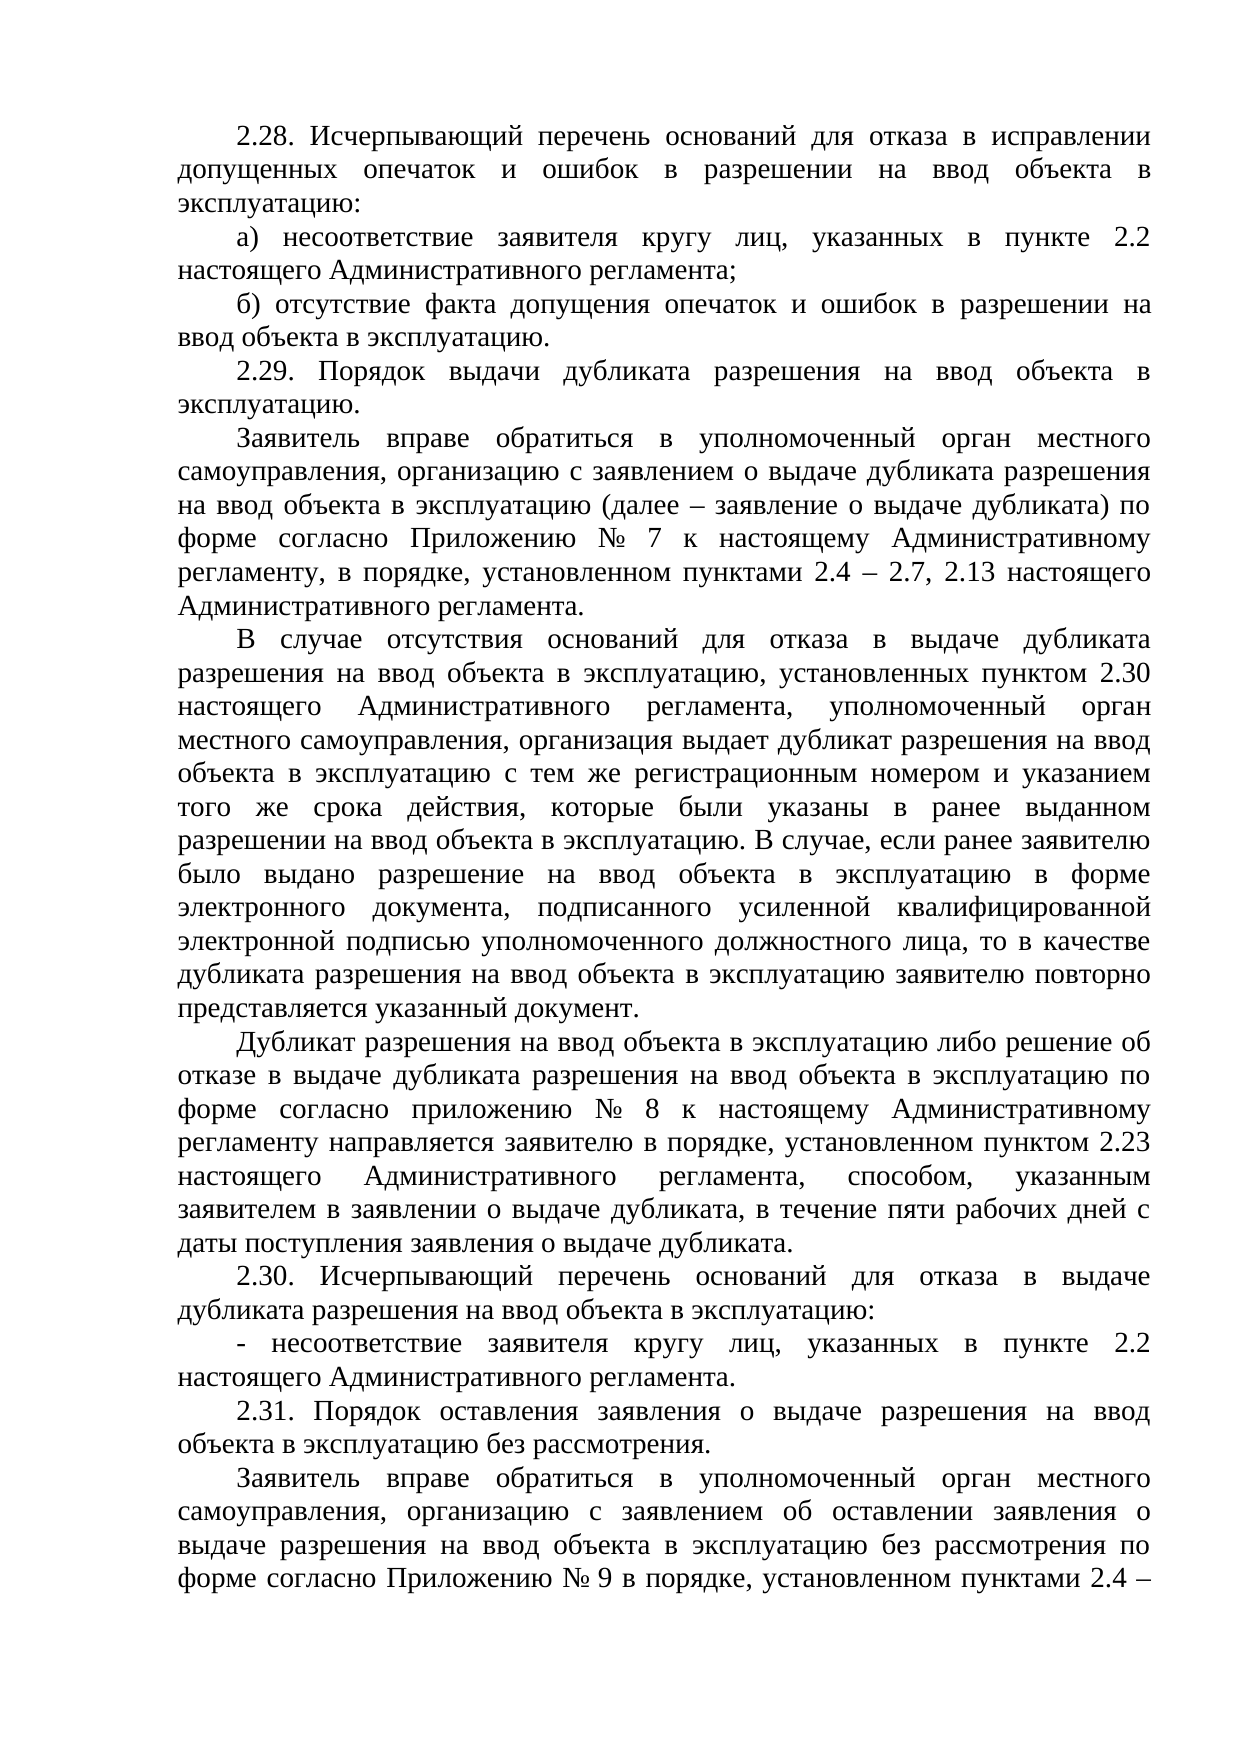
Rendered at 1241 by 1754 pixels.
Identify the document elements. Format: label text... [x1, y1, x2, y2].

text 2.30. Исчерпывающий перечень оснований для отказа в выдаче дубликата разрешения на ввод объекта в эксплуатацию: [177, 1258, 1152, 1326]
text Дубликат разрешения на ввод объекта в эксплуатацию либо решение об отказе в выдаче дубликата разрешения на ввод объекта в эксплуатацию по форме согласно приложению № 8 к настоящему Административному регламенту направляется заявителю в порядке, установленном пунктом 2.23 настоящего Административного регламента, способом, указанным заявителем в заявлении о выдаче дубликата, в течение пяти рабочих дней с даты поступления заявления о выдаче дубликата. [177, 1024, 1152, 1258]
text - несоответствие заявителя кругу лиц, указанных в пункте 2.2 настоящего Административного регламента. [177, 1326, 1152, 1393]
text 2.28. Исчерпывающий перечень оснований для отказа в исправлении допущенных опечаток и ошибок в разрешении на ввод объекта в эксплуатацию: [177, 118, 1152, 219]
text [177, 1460, 1152, 1594]
text 2.29. Порядок выдачи дубликата разрешения на ввод объекта в эксплуатацию. [177, 353, 1152, 420]
text а) несоответствие заявителя кругу лиц, указанных в пункте 2.2 настоящего Административного регламента; [177, 219, 1152, 286]
text 2.31. Порядок оставления заявления о выдаче разрешения на ввод объекта в эксплуатацию без рассмотрения. [177, 1393, 1152, 1460]
text Заявитель вправе обратиться в уполномоченный орган местного самоуправления, организацию с заявлением о выдаче дубликата разрешения на ввод объекта в эксплуатацию (далее – заявление о выдаче дубликата) по форме согласно Приложению № 7 к настоящему Административному регламенту, в порядке, установленном пунктами 2.4 – 2.7, 2.13 настоящего Административного регламента. [177, 420, 1152, 621]
text б) отсутствие факта допущения опечаток и ошибок в разрешении на ввод объекта в эксплуатацию. [177, 286, 1152, 353]
text В случае отсутствия оснований для отказа в выдаче дубликата разрешения на ввод объекта в эксплуатацию, установленных пунктом 2.30 настоящего Административного регламента, уполномоченный орган местного самоуправления, организация выдает дубликат разрешения на ввод объекта в эксплуатацию с тем же регистрационным номером и указанием того же срока действия, которые были указаны в ранее выданном разрешении на ввод объекта в эксплуатацию. В случае, если ранее заявителю было выдано разрешение на ввод объекта в эксплуатацию в форме электронного документа, подписанного усиленной квалифицированной электронной подписью уполномоченного должностного лица, то в качестве дубликата разрешения на ввод объекта в эксплуатацию заявителю повторно представляется указанный документ. [177, 621, 1152, 1024]
